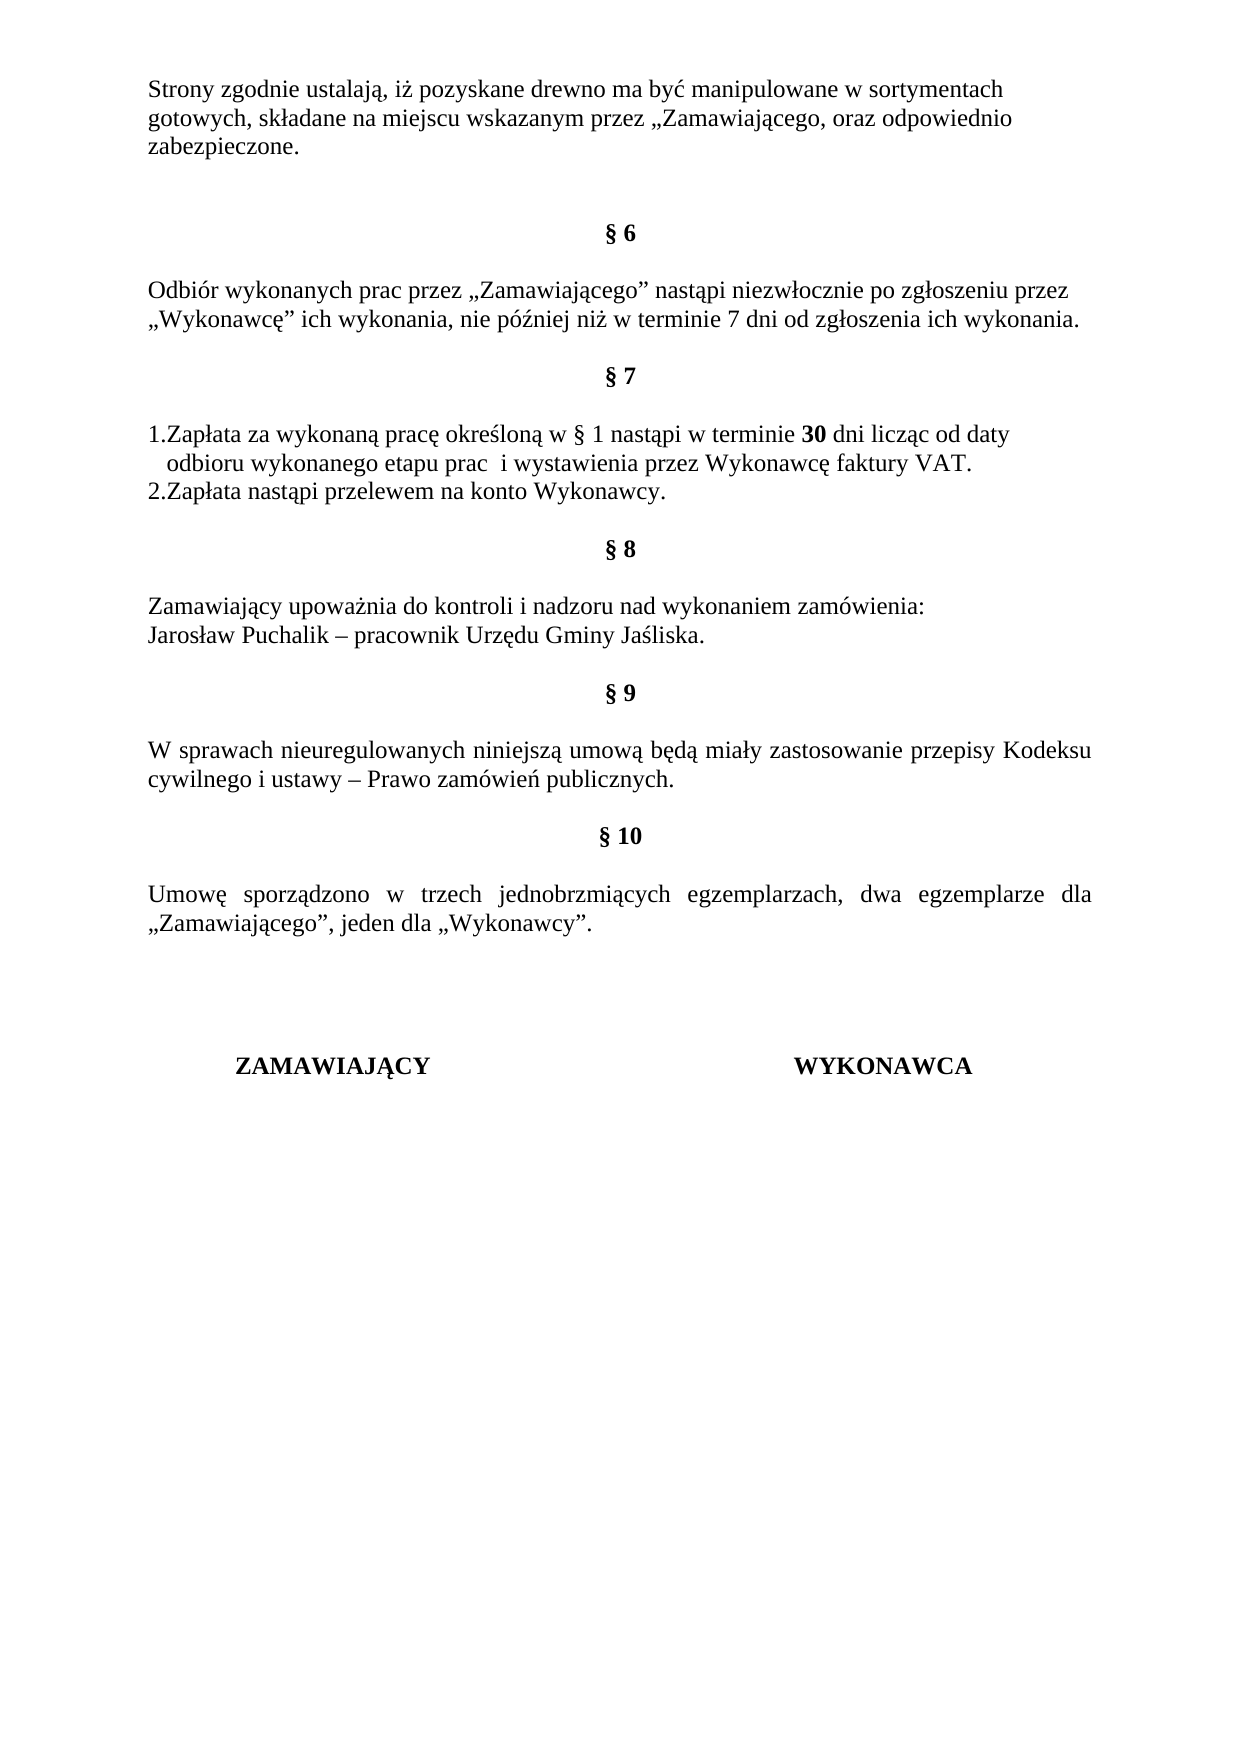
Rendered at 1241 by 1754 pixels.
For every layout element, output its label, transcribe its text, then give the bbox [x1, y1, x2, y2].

text § 9 [148, 678, 1093, 706]
text § 6 [148, 218, 1093, 246]
text odbioru wykonanego etapu prac i wystawienia przez Wykonawcę faktury VAT. [148, 448, 1093, 476]
text § 10 [148, 821, 1093, 850]
text Strony zgodnie ustalają, iż pozyskane drewno ma być manipulowane w sortymentach gotowych, składane na miejscu wskazanym przez „Zamawiającego, oraz odpowiednio zabezpieczone. [148, 74, 1093, 160]
text 1.Zapłata za wykonaną pracę określoną w § 1 nastąpi w terminie 30 dni licząc od daty [148, 419, 1093, 448]
text W sprawach nieuregulowanych niniejszą umową będą miały zastosowanie przepisy Kodeksu cywilnego i ustawy – Prawo zamówień publicznych. [148, 735, 1093, 793]
text § 8 [148, 534, 1093, 563]
text ZAMAWIAJĄCY WYKONAWCA [185, 1051, 1093, 1109]
text § 7 [148, 361, 1093, 390]
text Zamawiający upoważnia do kontroli i nadzoru nad wykonaniem zamówienia: [148, 591, 1093, 620]
text Jarosław Puchalik – pracownik Urzędu Gminy Jaśliska. [148, 620, 1093, 649]
text Odbiór wykonanych prac przez „Zamawiającego” nastąpi niezwłocznie po zgłoszeniu przez „Wykonawcę” ich wykonania, nie później niż w terminie 7 dni od zgłoszenia ich wykonania. [148, 275, 1093, 333]
text Umowę sporządzono w trzech jednobrzmiących egzemplarzach, dwa egzemplarze dla „Zamawiającego”, jeden dla „Wykonawcy”. [148, 879, 1093, 936]
text 2.Zapłata nastąpi przelewem na konto Wykonawcy. [148, 476, 1093, 505]
